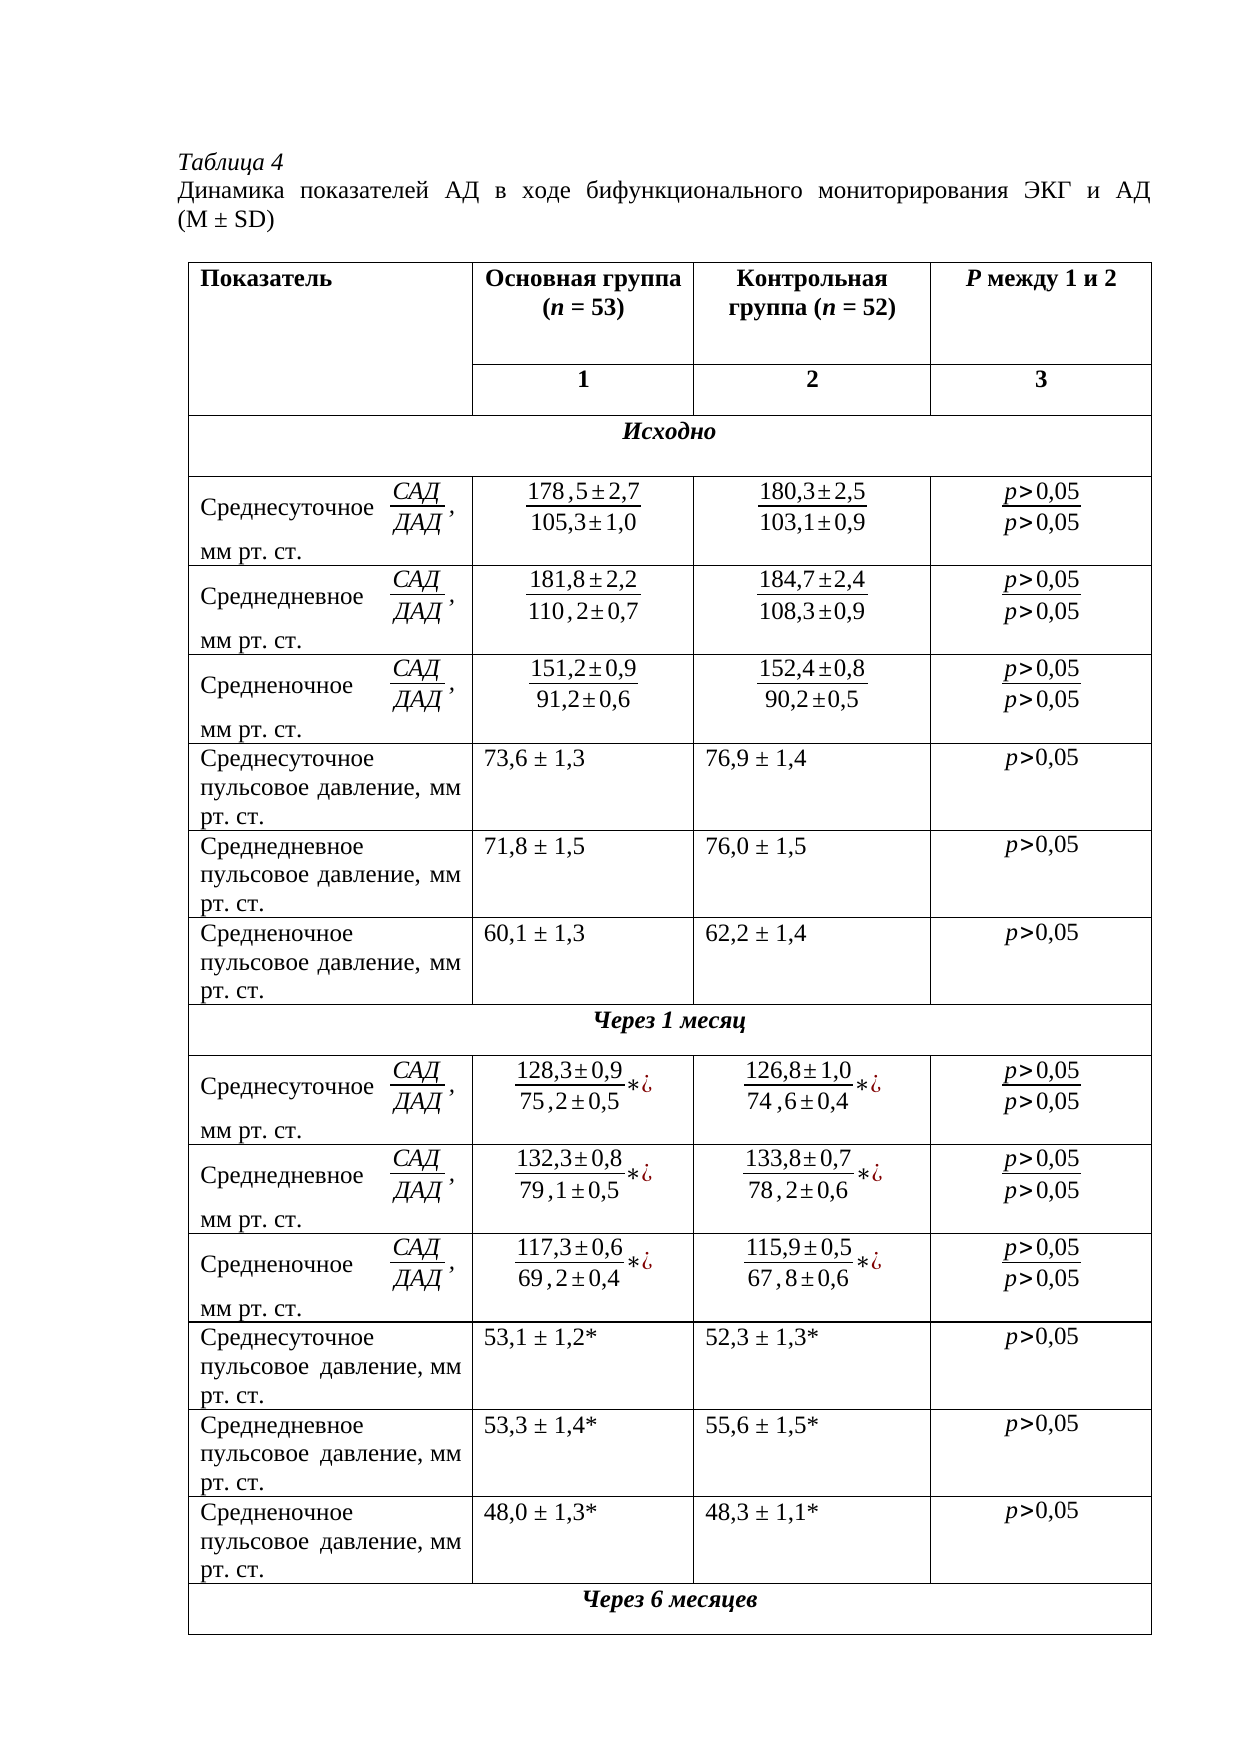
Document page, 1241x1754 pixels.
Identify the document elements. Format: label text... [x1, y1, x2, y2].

table_cell Средненочное пульсовое давление, мм рт. ст. [189, 918, 472, 1004]
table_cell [189, 1323, 472, 1409]
text Динамика показателей АД в ходе бифункционального мониторирования ЭКГ и АД (М ± SD) [177, 176, 1152, 233]
table_cell Через 1 месяц [189, 1005, 1151, 1055]
table_cell 52,3 ± 1,3* [694, 1323, 930, 1409]
table_cell [473, 1234, 693, 1321]
table_cell [694, 1234, 930, 1321]
table_cell Средненочное пульсовое давление, мм рт. ст. [189, 1497, 472, 1583]
table_cell [931, 1234, 1151, 1321]
table_cell Среднедневное мм рт. ст. [189, 566, 472, 654]
text Таблица 4 [177, 147, 1152, 176]
table_cell Исходно [189, 416, 1151, 476]
table_cell 53,1 ± 1,2* [473, 1323, 693, 1409]
table_cell [694, 655, 930, 742]
table_cell Среднедневное пульсовое давление, мм рт. ст. [189, 831, 472, 917]
table_header Основная группа (n = 53) [473, 263, 693, 363]
table_cell [931, 1145, 1151, 1233]
table_cell 71,8 ± 1,5 [473, 831, 693, 917]
table_cell Среднесуточное мм рт. ст. [189, 477, 472, 565]
table_cell Через 6 месяцев [189, 1584, 1151, 1634]
table_cell 73,6 ± 1,3 [473, 744, 693, 830]
table_cell [931, 918, 1151, 1004]
table_cell 48,3 ± 1,1* [694, 1497, 930, 1583]
table_header Р между 1 и 2 [931, 263, 1151, 363]
table_cell [473, 655, 693, 742]
table_cell Среднесуточное пульсовое давление, мм рт. ст. [189, 744, 472, 830]
table_cell Среднесуточное мм рт. ст. [189, 1056, 472, 1144]
table_cell [931, 1410, 1151, 1496]
table_cell [931, 831, 1151, 917]
table_cell [931, 566, 1151, 654]
table_cell 3 [931, 365, 1151, 415]
table_cell [473, 1145, 693, 1233]
table_cell [931, 1323, 1151, 1409]
table_cell [473, 566, 693, 654]
table_cell Среднедневное мм рт. ст. [189, 1145, 472, 1233]
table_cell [189, 1410, 472, 1496]
table_cell [473, 477, 693, 565]
table_cell [694, 1145, 930, 1233]
table_header Показатель [189, 263, 472, 415]
table_cell 76,9 ± 1,4 [694, 744, 930, 830]
table_cell [694, 566, 930, 654]
table_cell Средненочное мм рт. ст. [189, 655, 472, 742]
table_cell 53,3 ± 1,4* [473, 1410, 693, 1496]
table_cell [931, 1497, 1151, 1583]
table_cell 55,6 ± 1,5* [694, 1410, 930, 1496]
table_header Контрольная группа (n = 52) [694, 263, 930, 363]
table_cell [931, 477, 1151, 565]
table_cell [694, 1056, 930, 1144]
table_cell [931, 1056, 1151, 1144]
table_cell 62,2 ± 1,4 [694, 918, 930, 1004]
table_cell 1 [473, 365, 693, 415]
table_cell Средненочное мм рт. ст. [189, 1234, 472, 1321]
table_cell 2 [694, 365, 930, 415]
table_cell [931, 655, 1151, 742]
table_cell 60,1 ± 1,3 [473, 918, 693, 1004]
table_cell 76,0 ± 1,5 [694, 831, 930, 917]
table_cell [694, 477, 930, 565]
table_cell 48,0 ± 1,3* [473, 1497, 693, 1583]
table_cell [473, 1056, 693, 1144]
table_cell [931, 744, 1151, 830]
